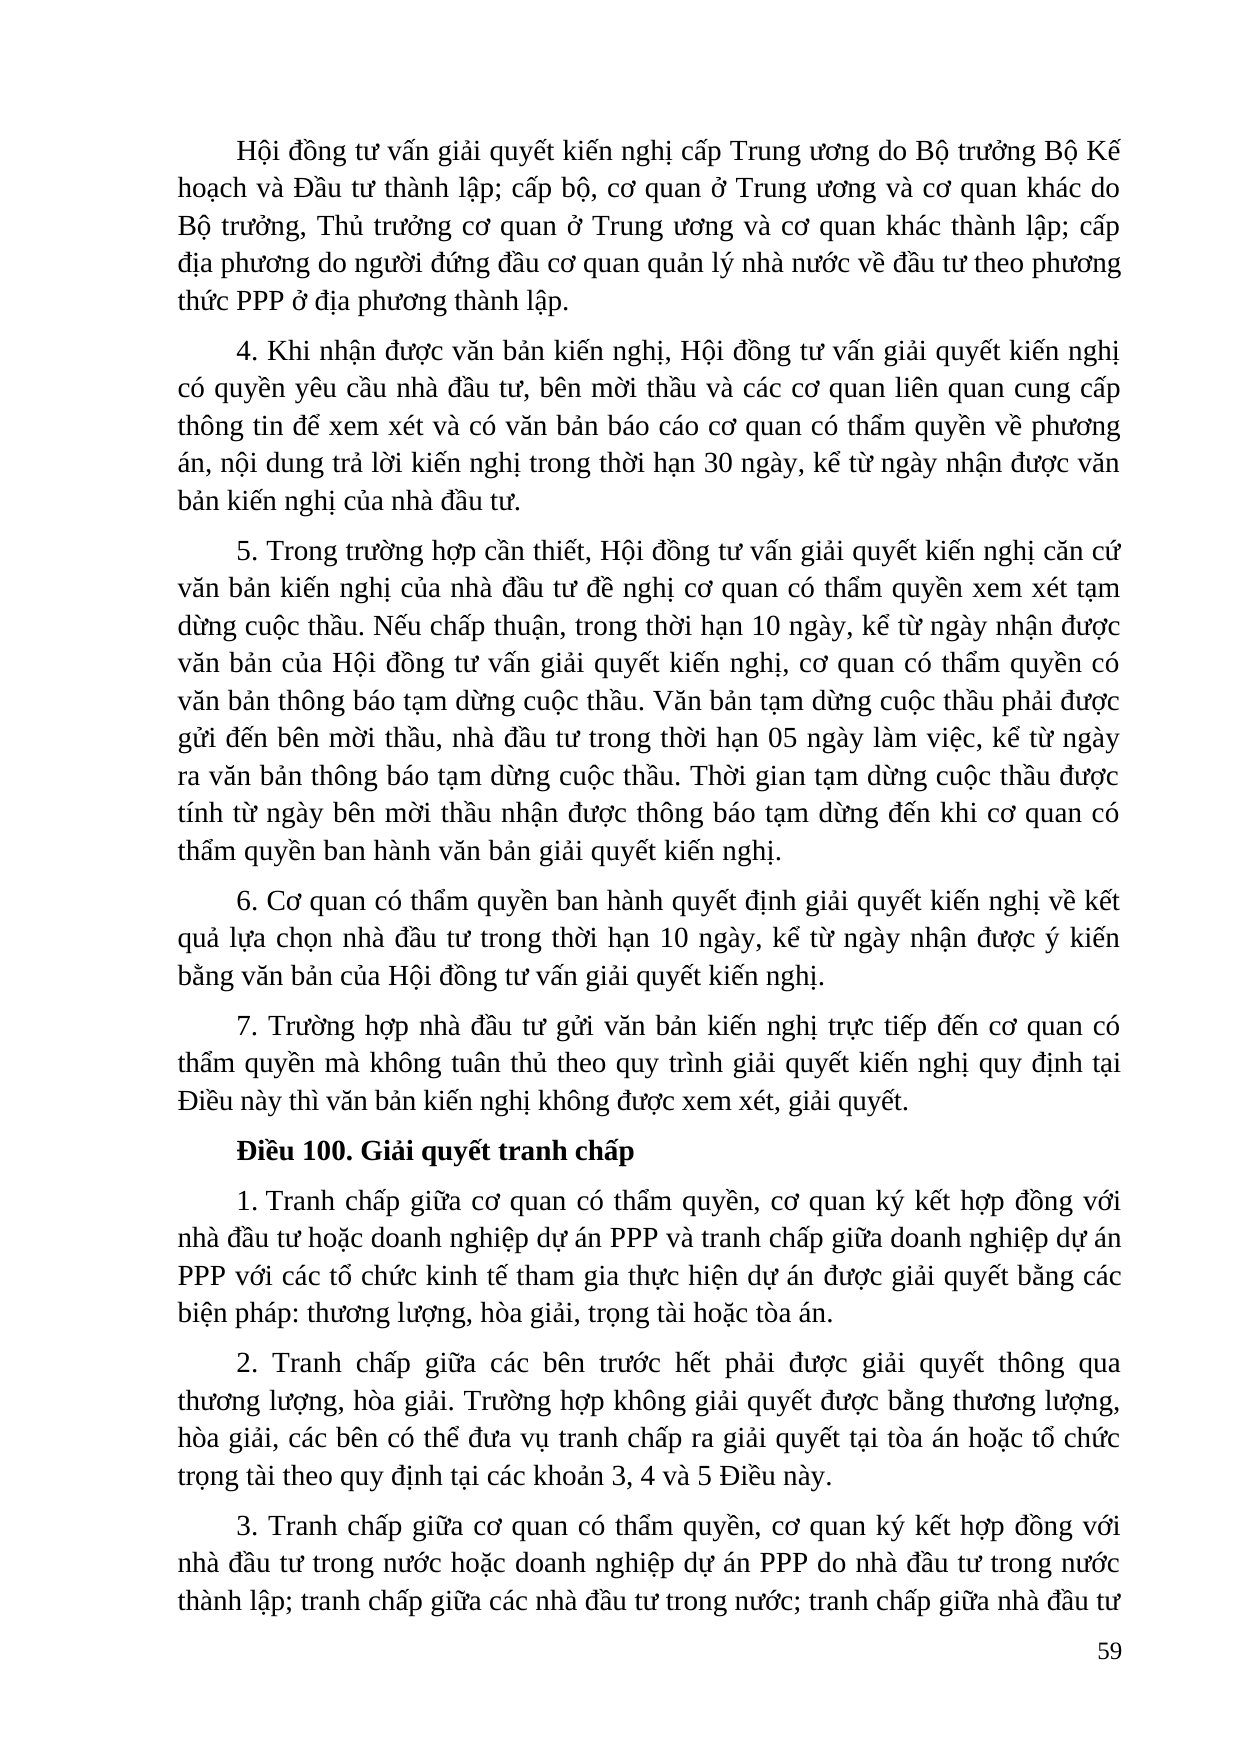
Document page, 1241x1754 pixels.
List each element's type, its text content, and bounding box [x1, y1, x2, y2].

text Hội đồng tư vấn giải quyết kiến nghị cấp Trung ương do Bộ trưởng Bộ Kế hoạch và Đầu tư thành lập; cấp bộ, cơ quan ở Trung ương và cơ quan khác do Bộ trưởng, Thủ trưởng cơ quan ở Trung ương và cơ quan khác thành lập; cấp địa phương do người đứng đầu cơ quan quản lý nhà nước về đầu tư theo phương thức PPP ở địa phương thành lập. [177, 130, 1122, 318]
text 7. Trường hợp nhà đầu tư gửi văn bản kiến nghị trực tiếp đến cơ quan có thẩm quyền mà không tuân thủ theo quy trình giải quyết kiến nghị quy định tại Điều này thì văn bản kiến nghị không được xem xét, giải quyết. [177, 1005, 1122, 1118]
text 5. Trong trường hợp cần thiết, Hội đồng tư vấn giải quyết kiến nghị căn cứ văn bản kiến nghị của nhà đầu tư đề nghị cơ quan có thẩm quyền xem xét tạm dừng cuộc thầu. Nếu chấp thuận, trong thời hạn 10 ngày, kể từ ngày nhận được văn bản của Hội đồng tư vấn giải quyết kiến nghị, cơ quan có thẩm quyền có văn bản thông báo tạm dừng cuộc thầu. Văn bản tạm dừng cuộc thầu phải được gửi đến bên mời thầu, nhà đầu tư trong thời hạn 05 ngày làm việc, kể từ ngày ra văn bản thông báo tạm dừng cuộc thầu. Thời gian tạm dừng cuộc thầu được tính từ ngày bên mời thầu nhận được thông báo tạm dừng đến khi cơ quan có thẩm quyền ban hành văn bản giải quyết kiến nghị. [177, 530, 1122, 868]
subtitle Điều 100. Giải quyết tranh chấp [236, 1130, 1122, 1168]
text 2. Tranh chấp giữa các bên trước hết phải được giải quyết thông qua thương lượng, hòa giải. Trường hợp không giải quyết được bằng thương lượng, hòa giải, các bên có thể đưa vụ tranh chấp ra giải quyết tại tòa án hoặc tổ chức trọng tài theo quy định tại các khoản 3, 4 và 5 Điều này. [177, 1343, 1122, 1493]
text 1. Tranh chấp giữa cơ quan có thẩm quyền, cơ quan ký kết hợp đồng với nhà đầu tư hoặc doanh nghiệp dự án PPP và tranh chấp giữa doanh nghiệp dự án PPP với các tổ chức kinh tế tham gia thực hiện dự án được giải quyết bằng các biện pháp: thương lượng, hòa giải, trọng tài hoặc tòa án. [177, 1180, 1122, 1330]
text 6. Cơ quan có thẩm quyền ban hành quyết định giải quyết kiến nghị về kết quả lựa chọn nhà đầu tư trong thời hạn 10 ngày, kể từ ngày nhận được ý kiến bằng văn bản của Hội đồng tư vấn giải quyết kiến nghị. [177, 880, 1122, 993]
text 4. Khi nhận được văn bản kiến nghị, Hội đồng tư vấn giải quyết kiến nghị có quyền yêu cầu nhà đầu tư, bên mời thầu và các cơ quan liên quan cung cấp thông tin để xem xét và có văn bản báo cáo cơ quan có thẩm quyền về phương án, nội dung trả lời kiến nghị trong thời hạn 30 ngày, kể từ ngày nhận được văn bản kiến nghị của nhà đầu tư. [177, 330, 1122, 518]
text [177, 1505, 1122, 1618]
